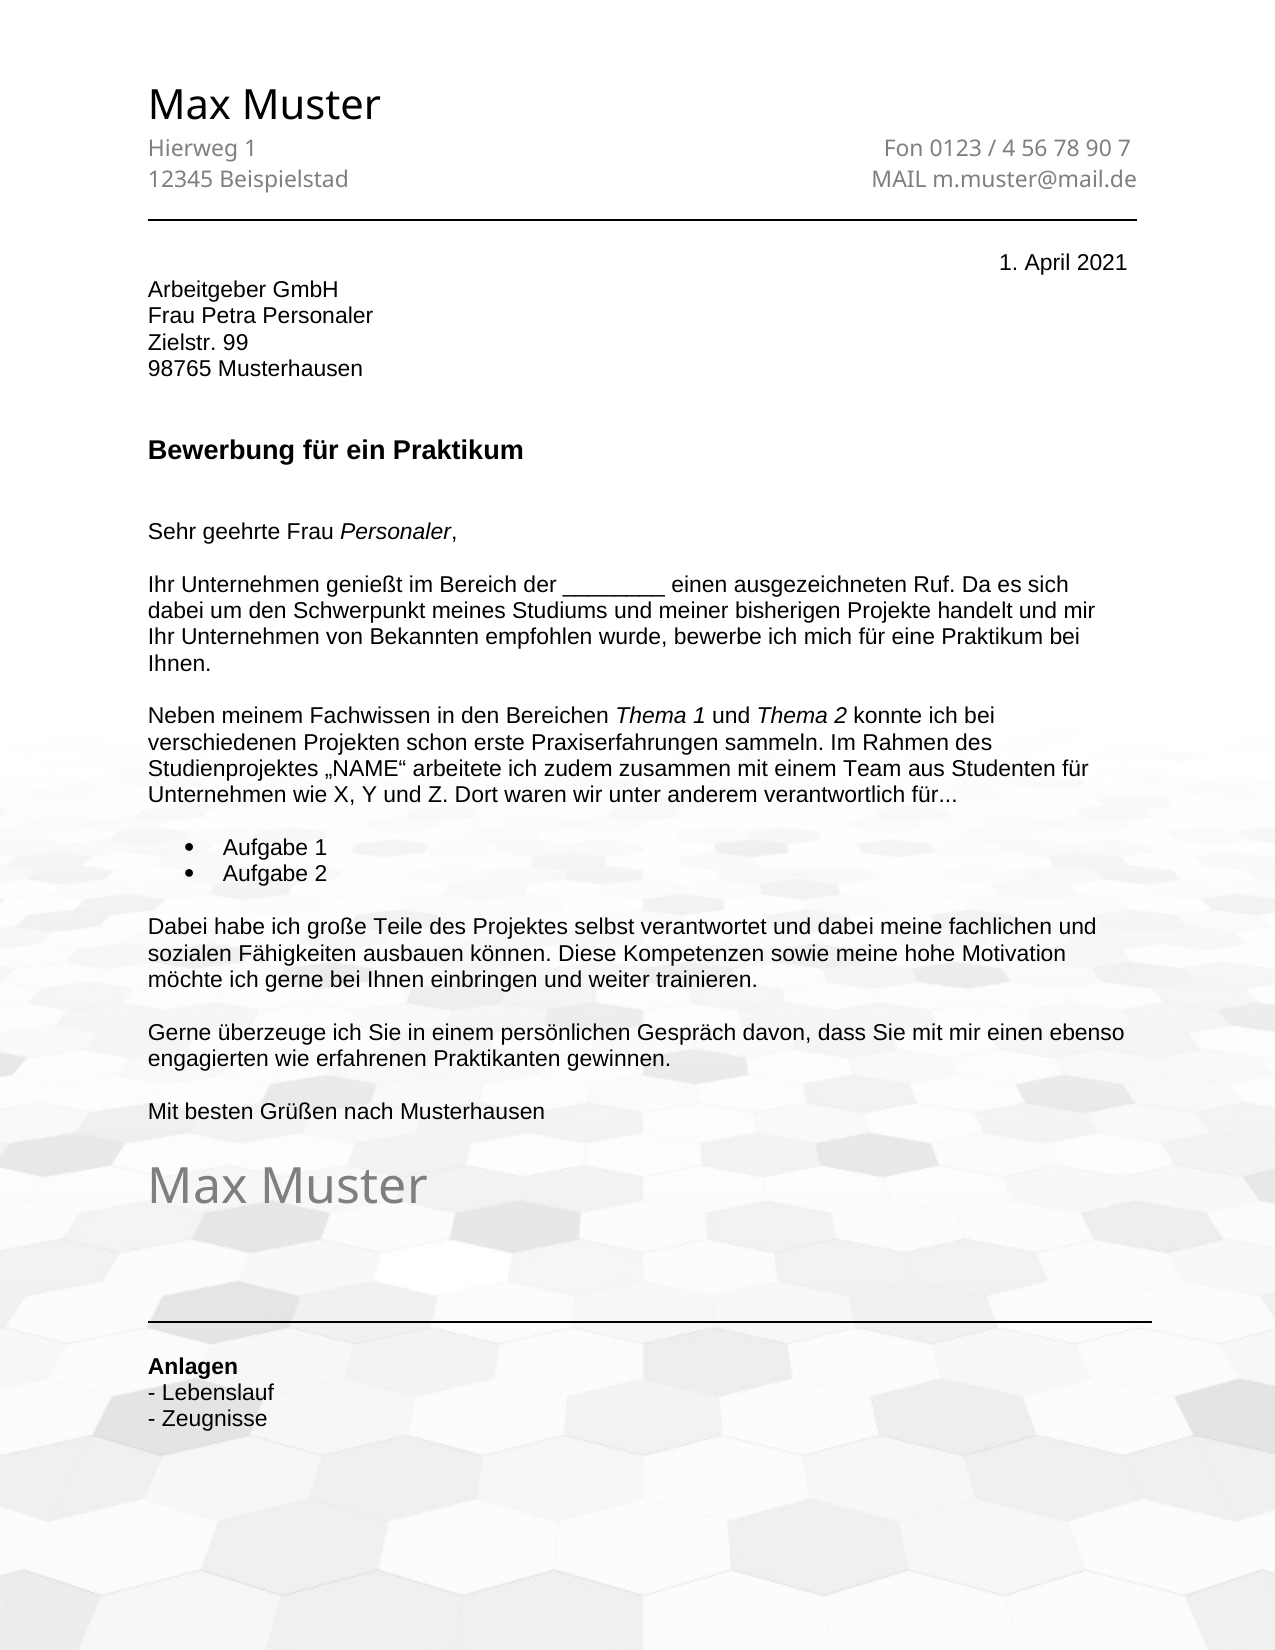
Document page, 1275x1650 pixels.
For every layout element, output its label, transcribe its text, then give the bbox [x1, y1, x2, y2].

text 1. April 2021 [148, 249, 1127, 276]
text Max Muster [148, 1150, 1127, 1218]
picture [0, 0, 1275, 1650]
text Sehr geehrte Frau Personaler, [148, 518, 1127, 544]
text Gerne überzeuge ich Sie in einem persönlichen Gespräch davon, dass Sie mit mir einen ebenso engagierten wie erfahrenen Praktikanten gewinnen. [148, 1018, 1127, 1071]
text Dabei habe ich große Teile des Projektes selbst verantwortet und dabei meine fachlichen und sozialen Fähigkeiten ausbauen können. Diese Kompetenzen sowie meine hohe Motivation möchte ich gerne bei Ihnen einbringen und weiter trainieren. [148, 913, 1127, 992]
text Anlagen [148, 1353, 1127, 1379]
text Zielstr. 99 [148, 328, 1127, 355]
list Aufgabe 1 [185, 834, 1127, 860]
text Frau Petra Personaler [148, 302, 1127, 328]
text Bewerbung für ein Praktikum [148, 434, 1127, 465]
text Mit besten Grüßen nach Musterhausen [148, 1098, 1127, 1124]
text Ihr Unternehmen genießt im Bereich der ________ einen ausgezeichneten Ruf. Da es sich dabei um den Schwerpunkt meines Studiums und meiner bisherigen Projekte handelt und mir Ihr Unternehmen von Bekannten empfohlen wurde, bewerbe ich mich für eine Praktikum bei Ihnen. [148, 571, 1127, 676]
list Aufgabe 2 [185, 860, 1127, 887]
text - Zeugnisse [148, 1405, 1127, 1432]
text Arbeitgeber GmbH [148, 276, 1127, 302]
text - Lebenslauf [148, 1379, 1127, 1405]
text Neben meinem Fachwissen in den Bereichen Thema 1 und Thema 2 konnte ich bei verschiedenen Projekten schon erste Praxiserfahrungen sammeln. Im Rahmen des Studienprojektes „NAME“ arbeitete ich zudem zusammen mit einem Team aus Studenten für Unternehmen wie X, Y und Z. Dort waren wir unter anderem verantwortlich für... [148, 702, 1127, 808]
text 98765 Musterhausen [148, 355, 1127, 381]
